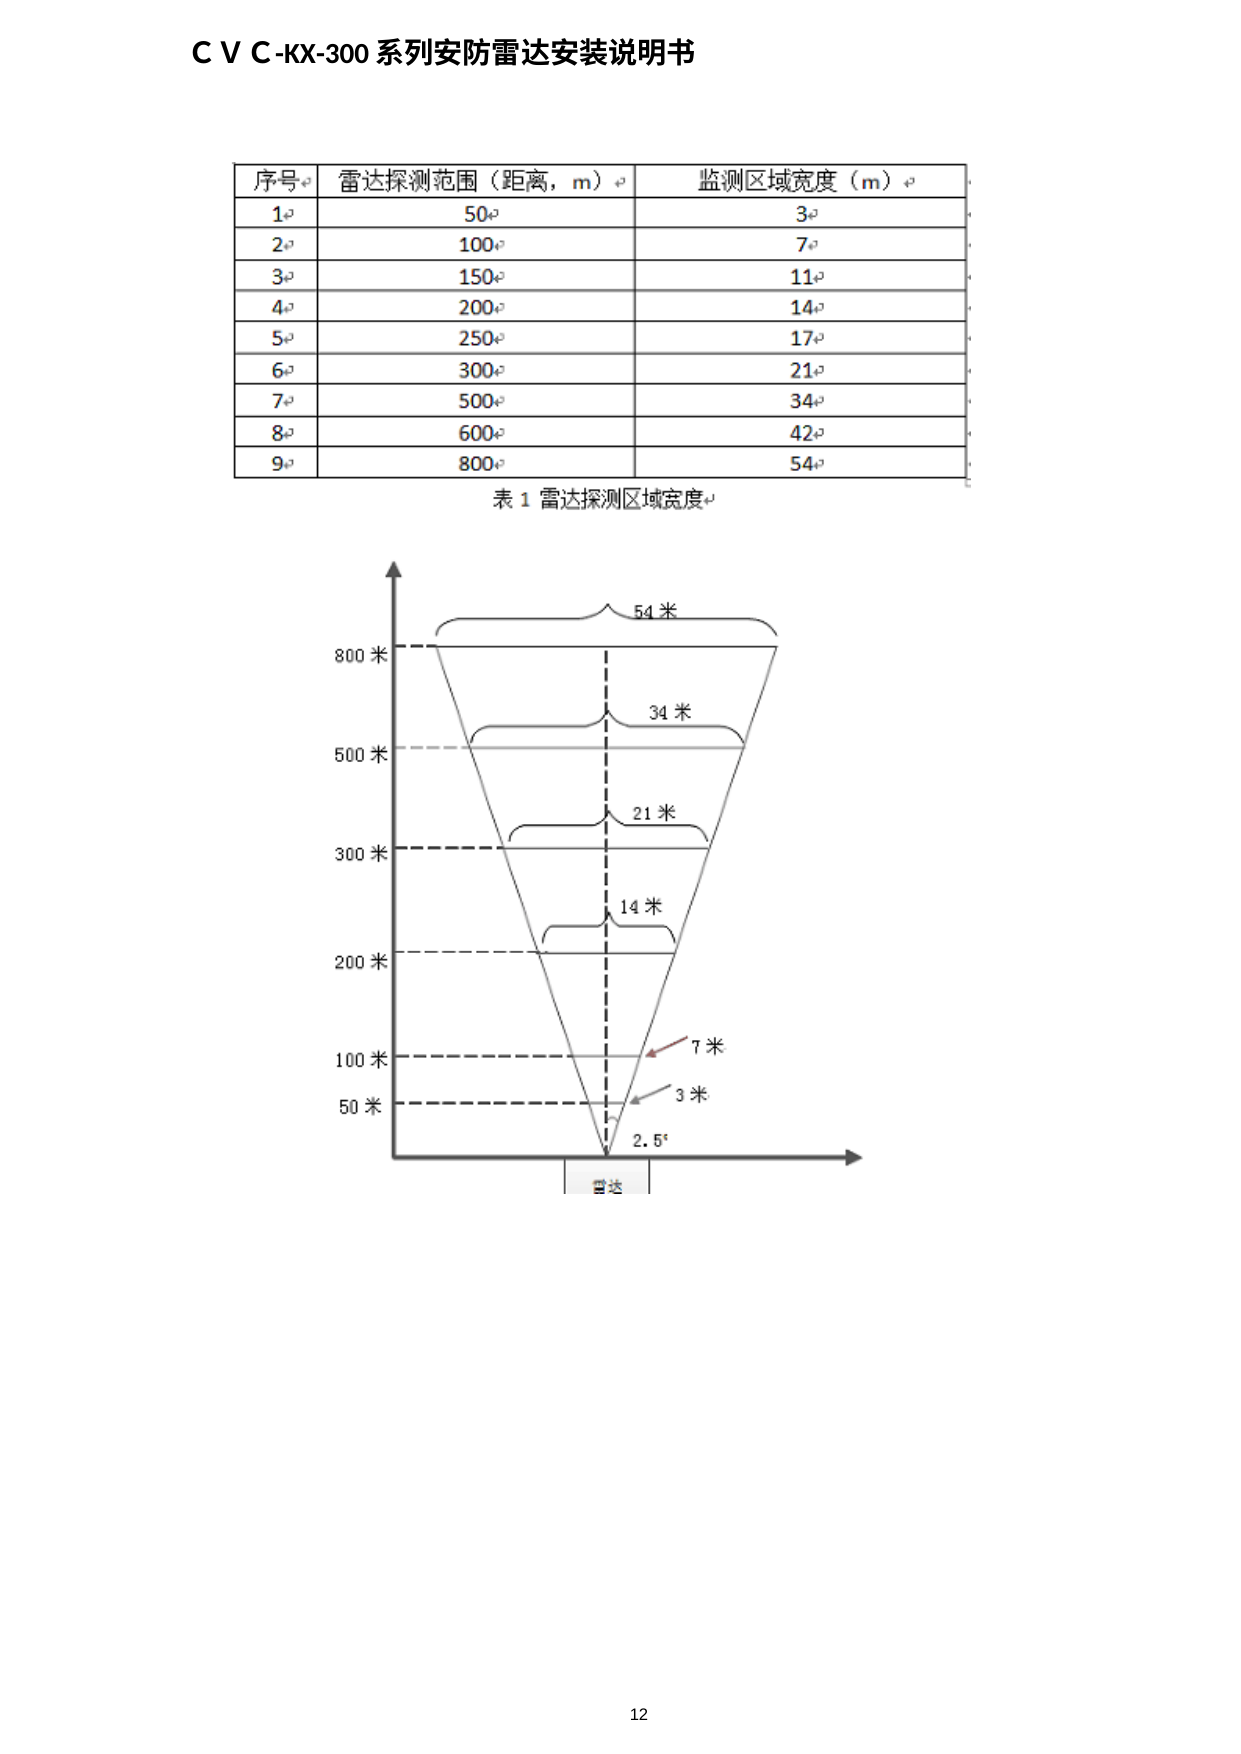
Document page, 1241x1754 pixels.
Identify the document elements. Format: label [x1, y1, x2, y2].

picture [231, 162, 971, 1194]
